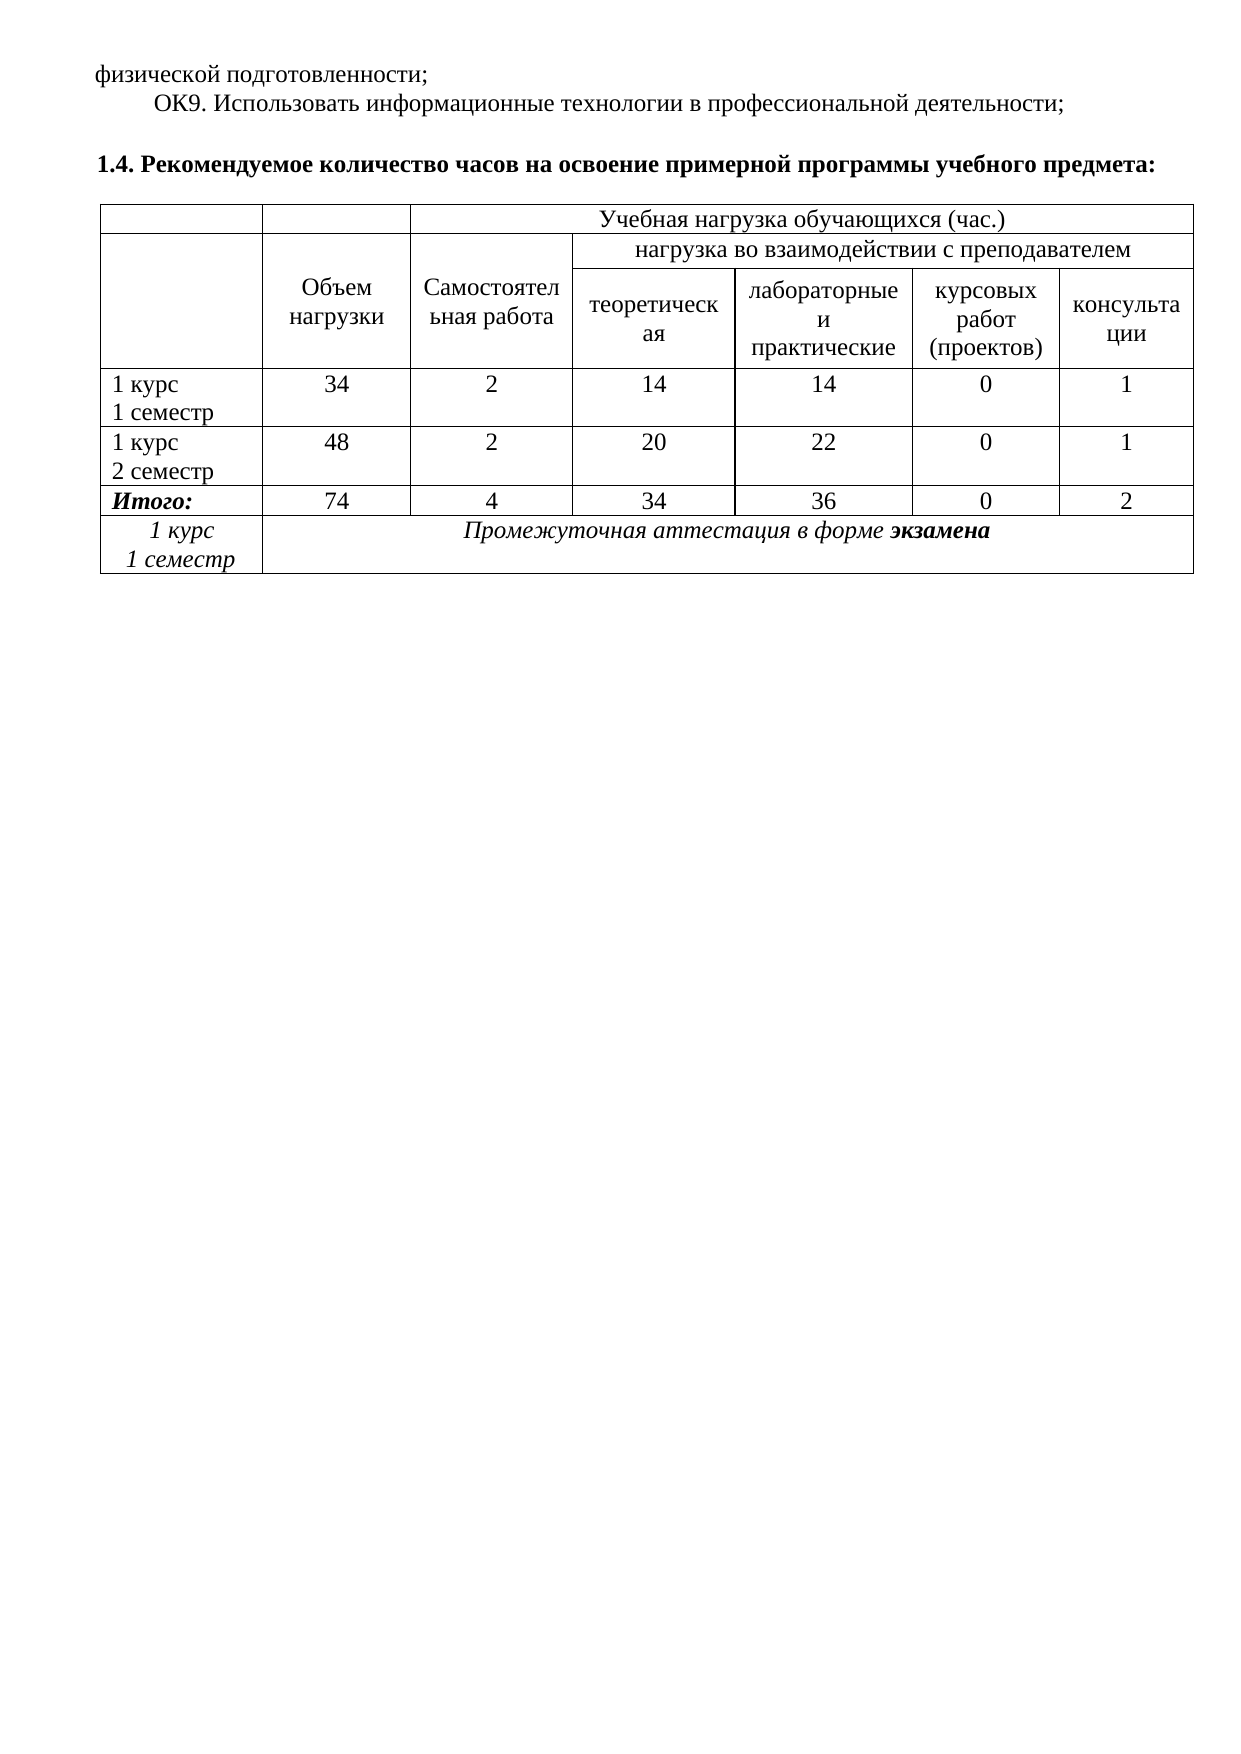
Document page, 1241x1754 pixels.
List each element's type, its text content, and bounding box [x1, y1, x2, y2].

table_cell 1 [1060, 369, 1193, 426]
table_cell 20 [573, 427, 734, 485]
table_cell консультации [1060, 269, 1193, 368]
table_cell 48 [263, 427, 410, 485]
table_cell нагрузка во взаимодействии с преподавателем [573, 234, 1193, 268]
table_cell 22 [736, 427, 912, 485]
text ОК9. Использовать информационные технологии в профессиональной деятельности; [94, 88, 1104, 117]
table_cell 1 курс 1 семестр [101, 516, 262, 573]
table_cell 1 [1060, 427, 1193, 485]
table_cell 2 [1060, 486, 1193, 514]
table_cell 0 [913, 486, 1059, 514]
table_cell теоретическая [573, 269, 734, 368]
table_cell 0 [913, 427, 1059, 485]
table_cell 34 [573, 486, 734, 514]
table_cell Объем нагрузки [263, 234, 410, 368]
table_cell 2 [411, 369, 572, 426]
table_cell 1 курс 1 семестр [101, 369, 262, 426]
table_cell лабораторные и практические [736, 269, 912, 368]
table_cell 2 [411, 427, 572, 485]
table_cell 36 [736, 486, 912, 514]
table_cell 4 [411, 486, 572, 514]
table_cell Промежуточная аттестация в форме экзамена [263, 516, 1193, 573]
table_cell [101, 234, 262, 368]
table_cell 14 [736, 369, 912, 426]
table_cell 14 [573, 369, 734, 426]
table_cell 1 курс 2 семестр [101, 427, 262, 485]
table_cell 34 [263, 369, 410, 426]
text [94, 59, 1104, 88]
table_cell 74 [263, 486, 410, 514]
table_header Учебная нагрузка обучающихся (час.) [411, 205, 1193, 233]
list Рекомендуемое количество часов на освоение примерной программы учебного предмета: [97, 149, 1181, 178]
table_cell 0 [913, 369, 1059, 426]
table_cell курсовых работ (проектов) [913, 269, 1059, 368]
table_header [101, 205, 262, 233]
table_header [263, 205, 410, 233]
table_cell Самостоятельная работа [411, 234, 572, 368]
table_cell Итого: [101, 486, 262, 514]
